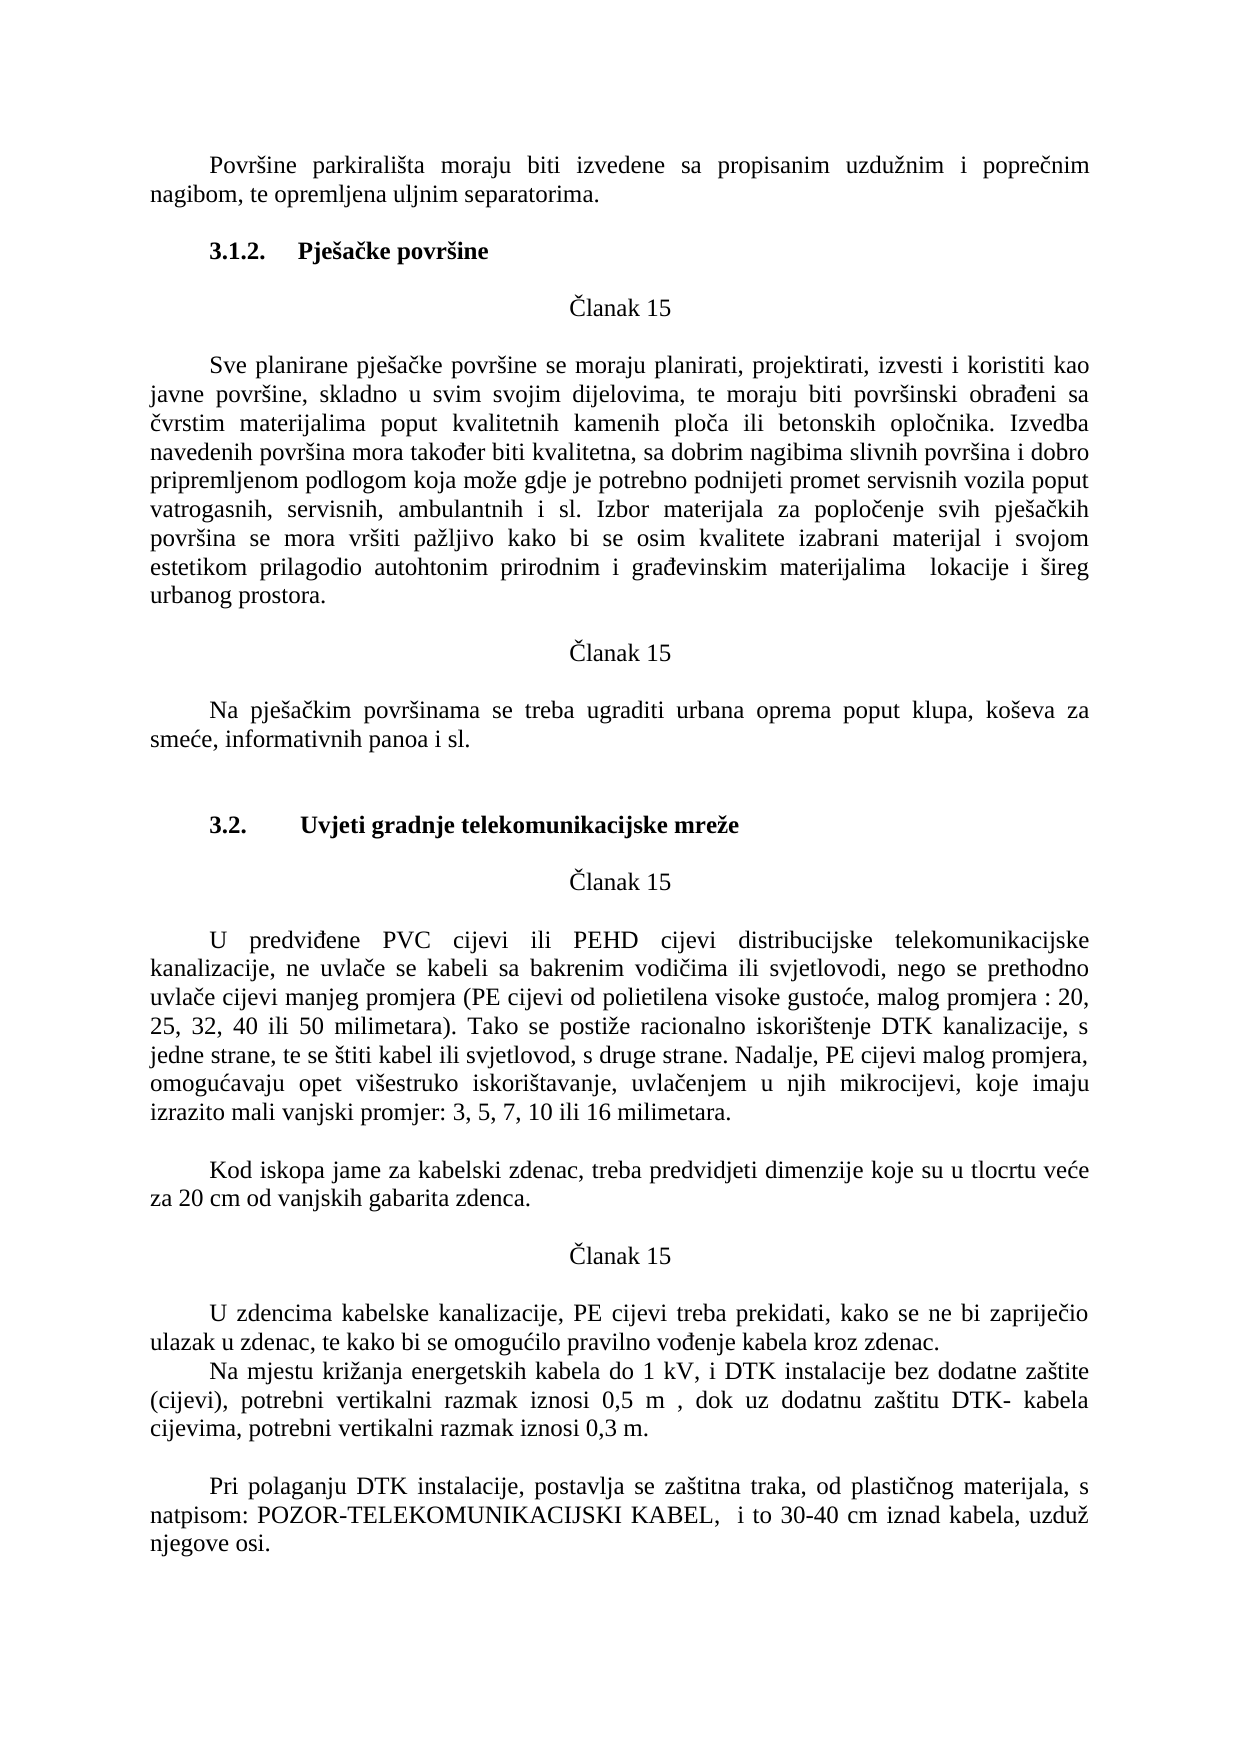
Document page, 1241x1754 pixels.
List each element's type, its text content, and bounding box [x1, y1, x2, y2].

text 3.1.2. Pješačke površine [150, 236, 1090, 265]
text Članak 15. [150, 867, 1090, 896]
text Pri polaganju DTK instalacije, postavlja se zaštitna traka, od plastičnog materijala, s natpisom: POZOR-TELEKOMUNIKACIJSKI KABEL, i to 30- iznad kabela, uzduž njegove osi. [150, 1471, 1090, 1557]
text Članak 15. [150, 638, 1090, 667]
text Na pješačkim površinama se treba ugraditi urbana oprema poput klupa, koševa za smeće, informativnih panoa i sl. [150, 696, 1090, 753]
text Sve planirane pješačke površine se moraju planirati, projektirati, izvesti i koristiti kao javne površine, skladno u svim svojim dijelovima, te moraju biti površinski obrađeni sa čvrstim materijalima poput kvalitetnih kamenih ploča ili betonskih opločnika. Izvedba navedenih površina mora također biti kvalitetna, sa dobrim nagibima slivnih površina i dobro pripremljenom podlogom koja može gdje je potrebno podnijeti promet servisnih vozila poput vatrogasnih, servisnih, ambulantnih i sl. Izbor materijala za popločenje svih pješačkih površina se mora vršiti pažljivo kako bi se osim kvalitete izabrani materijal i svojom estetikom prilagodio autohtonim prirodnim i građevinskim materijalima lokacije i šireg urbanog prostora. [150, 351, 1090, 609]
text U predviđene PVC cijevi ili PEHD cijevi distribucijske telekomunikacijske kanalizacije, ne uvlače se kabeli sa bakrenim vodičima ili svjetlovodi, nego se prethodno uvlače cijevi manjeg promjera (PE cijevi od polietilena visoke gustoće, malog promjera : 20, 25, 32, 40 ili ). Tako se postiže racionalno iskorištenje DTK kanalizacije, s jedne strane, te se štiti kabel ili svjetlovod, s druge strane. Nadalje, PE cijevi malog promjera, omogućavaju opet višestruko iskorištavanje, uvlačenjem u njih mikrocijevi, koje imaju izrazito mali vanjski promjer: 3, 5, 7, 10 ili . [150, 925, 1090, 1126]
text Kod iskopa jame za kabelski zdenac, treba predvidjeti dimenzije koje su u tlocrtu veće za 20 cm od vanjskih gabarita zdenca. [150, 1155, 1090, 1212]
text Na mjestu križanja energetskih kabela do 1 kV, i DTK instalacije bez dodatne zaštite (cijevi), potrebni vertikalni razmak iznosi , dok uz dodatnu zaštitu DTK- kabela cijevima, potrebni vertikalni razmak iznosi . [150, 1356, 1090, 1442]
text Članak 15. [150, 293, 1090, 322]
text Površine parkirališta moraju biti izvedene sa propisanim uzdužnim i poprečnim nagibom, te opremljena uljnim separatorima. [150, 150, 1090, 207]
text U zdencima kabelske kanalizacije, PE cijevi treba prekidati, kako se ne bi zapriječio ulazak u zdenac, te kako bi se omogućilo pravilno vođenje kabela kroz zdenac. [150, 1298, 1090, 1356]
text Članak 15. [150, 1241, 1090, 1270]
text 3.2. Uvjeti gradnje telekomunikacijske mreže [150, 811, 1090, 839]
